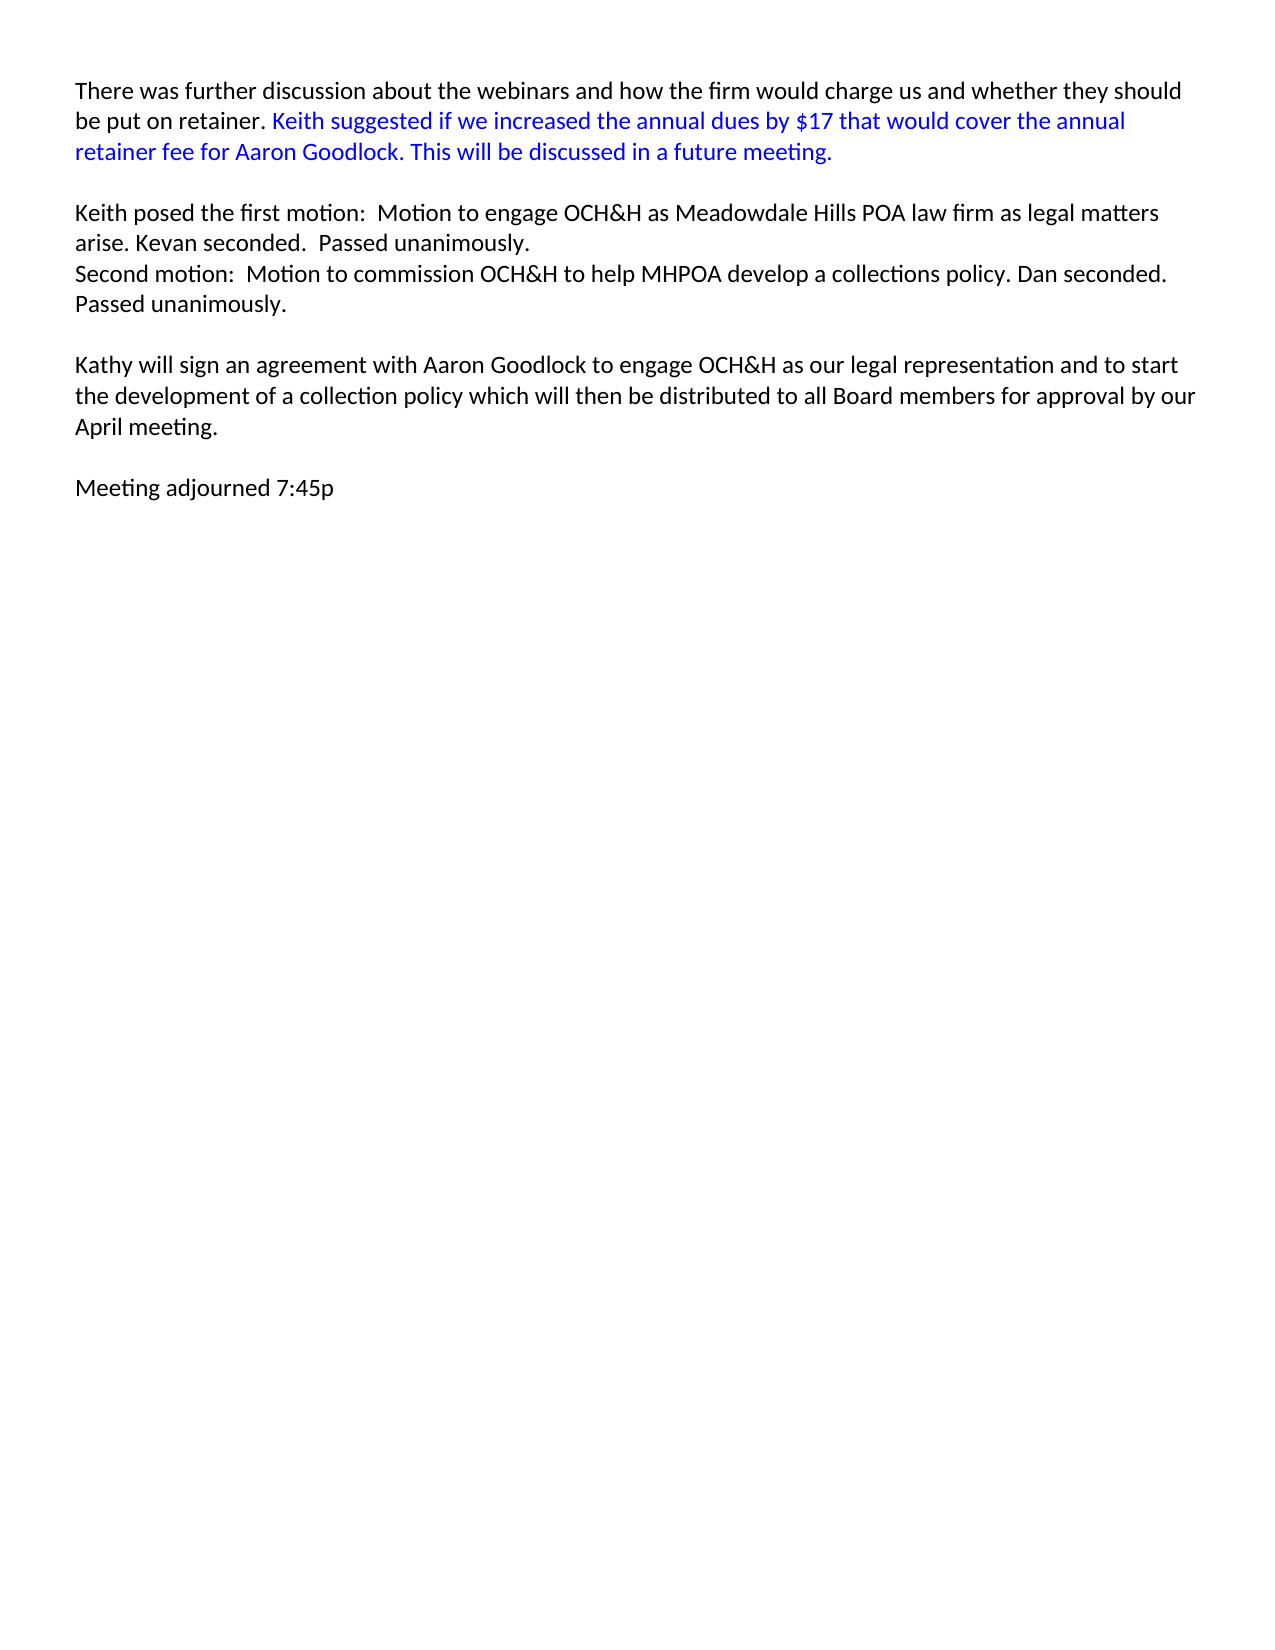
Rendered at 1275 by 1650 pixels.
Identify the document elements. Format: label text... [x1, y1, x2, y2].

text There was further discussion about the webinars and how the firm would charge us and whether they should be put on retainer. Keith suggested if we increased the annual dues by $17 that would cover the annual retainer fee for Aaron Goodlock. This will be discussed in a future meeting. [75, 75, 1200, 167]
text Keith posed the first motion: Motion to engage OCH&H as Meadowdale Hills POA law firm as legal matters arise. Kevan seconded. Passed unanimously. [75, 197, 1200, 258]
text Kathy will sign an agreement with Aaron Goodlock to engage OCH&H as our legal representation and to start the development of a collection policy which will then be distributed to all Board members for approval by our April meeting. [75, 350, 1200, 441]
text Meeting adjourned 7:45p [75, 472, 1200, 502]
text Second motion: Motion to commission OCH&H to help MHPOA develop a collections policy. Dan seconded. Passed unanimously. [75, 258, 1200, 319]
